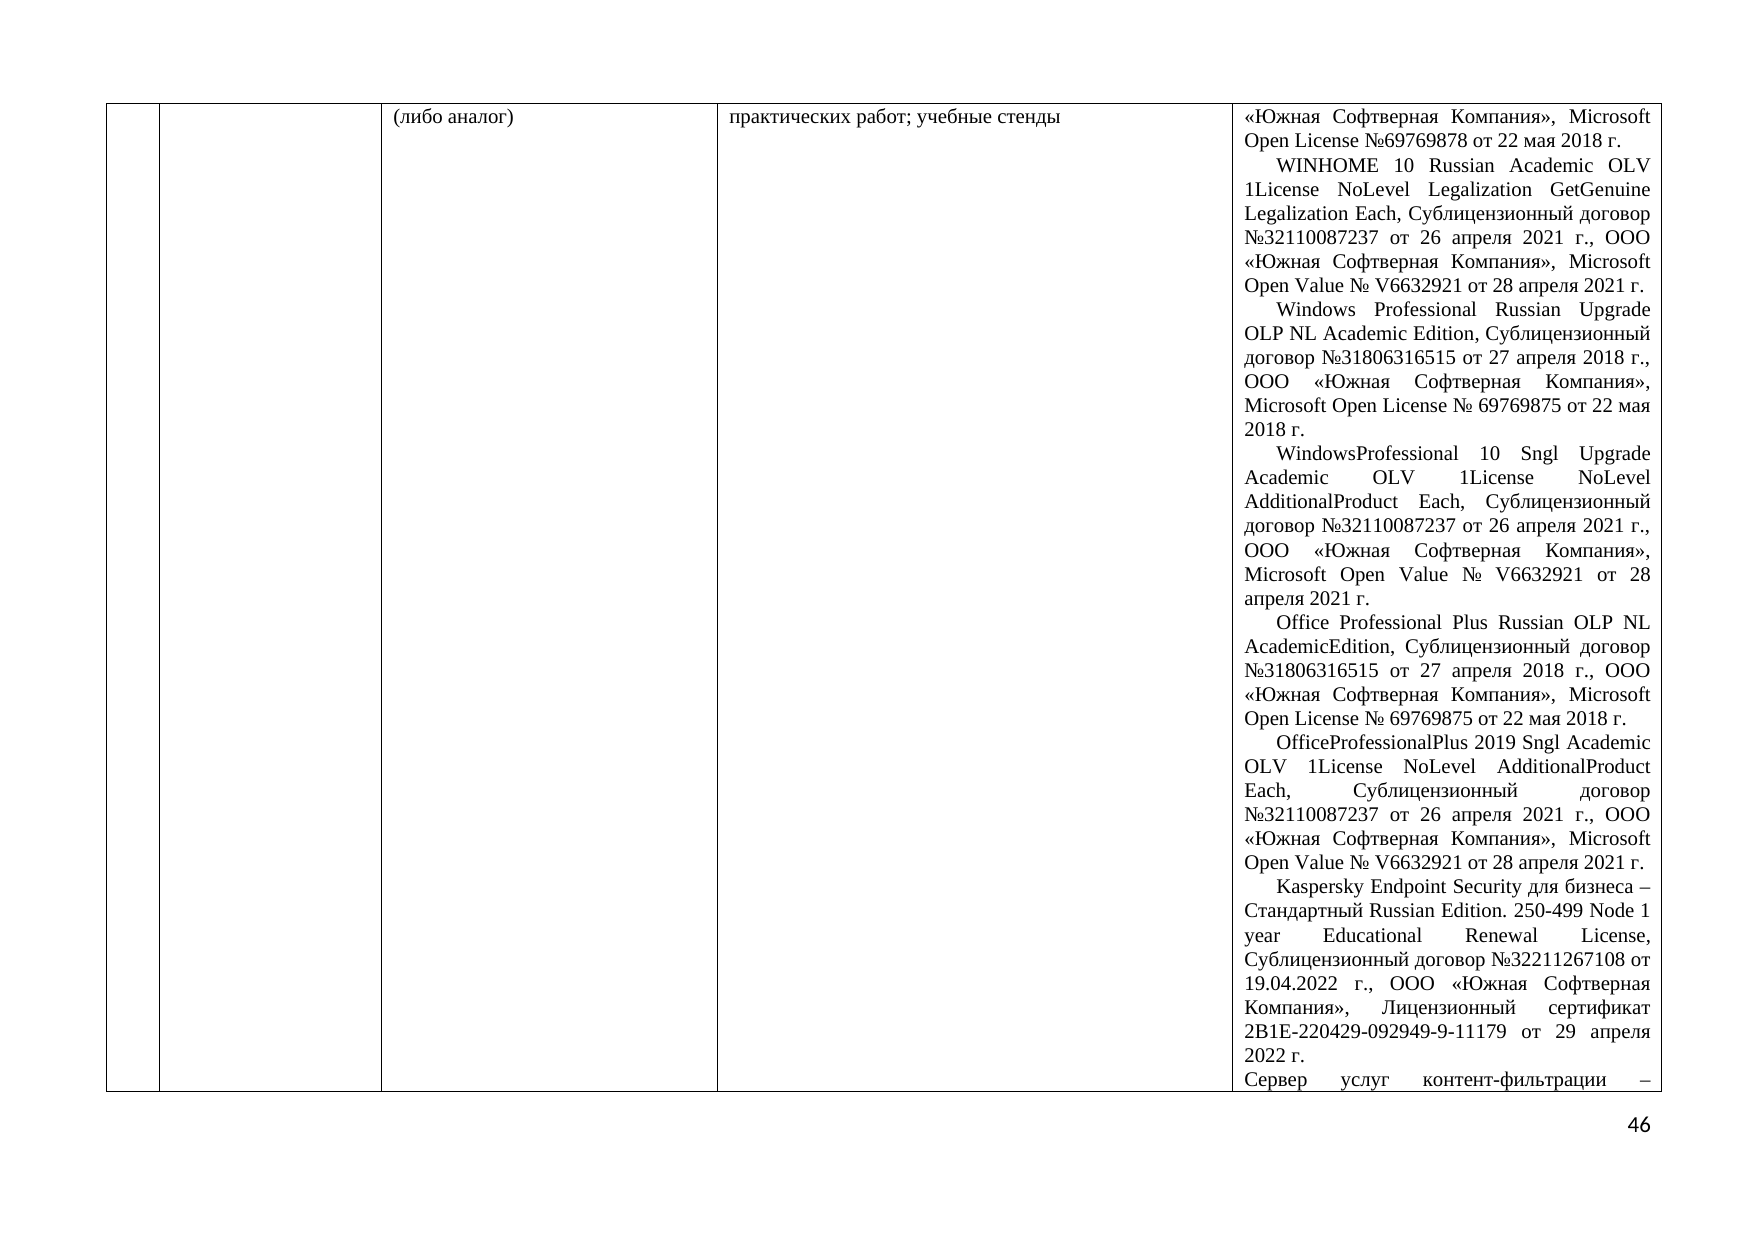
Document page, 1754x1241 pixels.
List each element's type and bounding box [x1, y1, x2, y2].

table_cell [160, 104, 381, 1091]
table_cell [107, 104, 159, 1091]
table_cell [718, 104, 1232, 1091]
table_cell [1233, 104, 1661, 1091]
table_cell [382, 104, 717, 1091]
